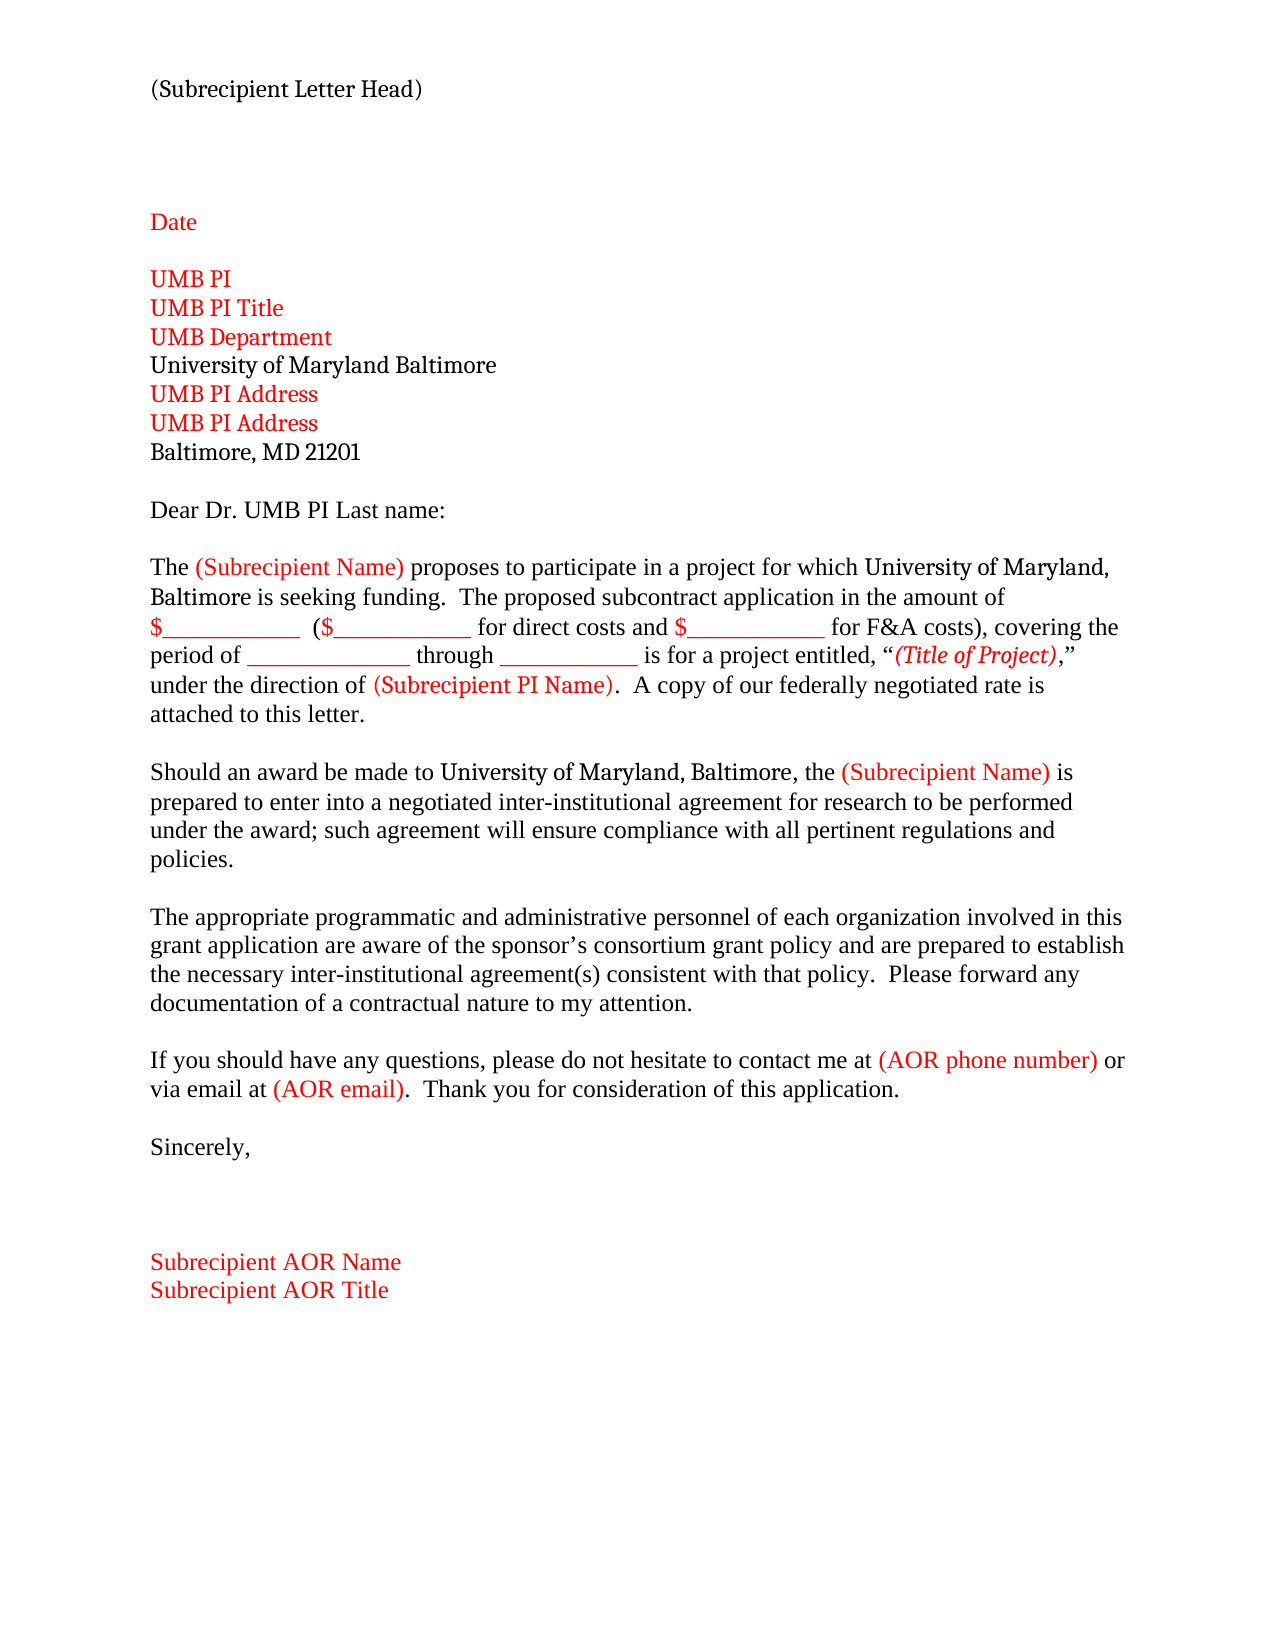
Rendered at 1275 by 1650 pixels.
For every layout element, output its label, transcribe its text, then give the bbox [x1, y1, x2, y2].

text The (Subrecipient Name) proposes to participate in a project for which University of Maryland, Baltimore is seeking funding. The proposed subcontract application in the amount of $___________ ($___________ for direct costs and $___________ for F&A costs), covering the period of _____________ through ___________ is for a project entitled, “(Title of Project),” under the direction of (Subrecipient PI Name). A copy of our federally negotiated rate is attached to this letter. [150, 552, 1125, 728]
text UMB Department [150, 322, 1125, 351]
text Sincerely, [150, 1132, 1125, 1160]
text If you should have any questions, please do not hesitate to contact me at (AOR phone number) or via email at (AOR email). Thank you for consideration of this application. [150, 1045, 1125, 1103]
text Should an award be made to University of Maryland, Baltimore, the (Subrecipient Name) is prepared to enter into a negotiated inter-institutional agreement for research to be performed under the award; such agreement will ensure compliance with all pertinent regulations and policies. [150, 757, 1125, 873]
text UMB PI [150, 265, 1125, 294]
text UMB PI Address [150, 409, 1125, 437]
text The appropriate programmatic and administrative personnel of each organization involved in this grant application are aware of the sponsor’s consortium grant policy and are prepared to establish the necessary inter-institutional agreement(s) consistent with that policy. Please forward any documentation of a contractual nature to my attention. [150, 902, 1125, 1017]
text Dear Dr. UMB PI Last name: [150, 495, 1125, 524]
text Subrecipient AOR Title [150, 1275, 1125, 1304]
text University of Maryland Baltimore [150, 351, 1125, 380]
text UMB PI Title [150, 294, 1125, 322]
text UMB PI Address [150, 380, 1125, 409]
text Baltimore, MD 21201 [150, 437, 1125, 466]
text Date [150, 207, 1125, 236]
text Subrecipient AOR Name [150, 1247, 1125, 1275]
